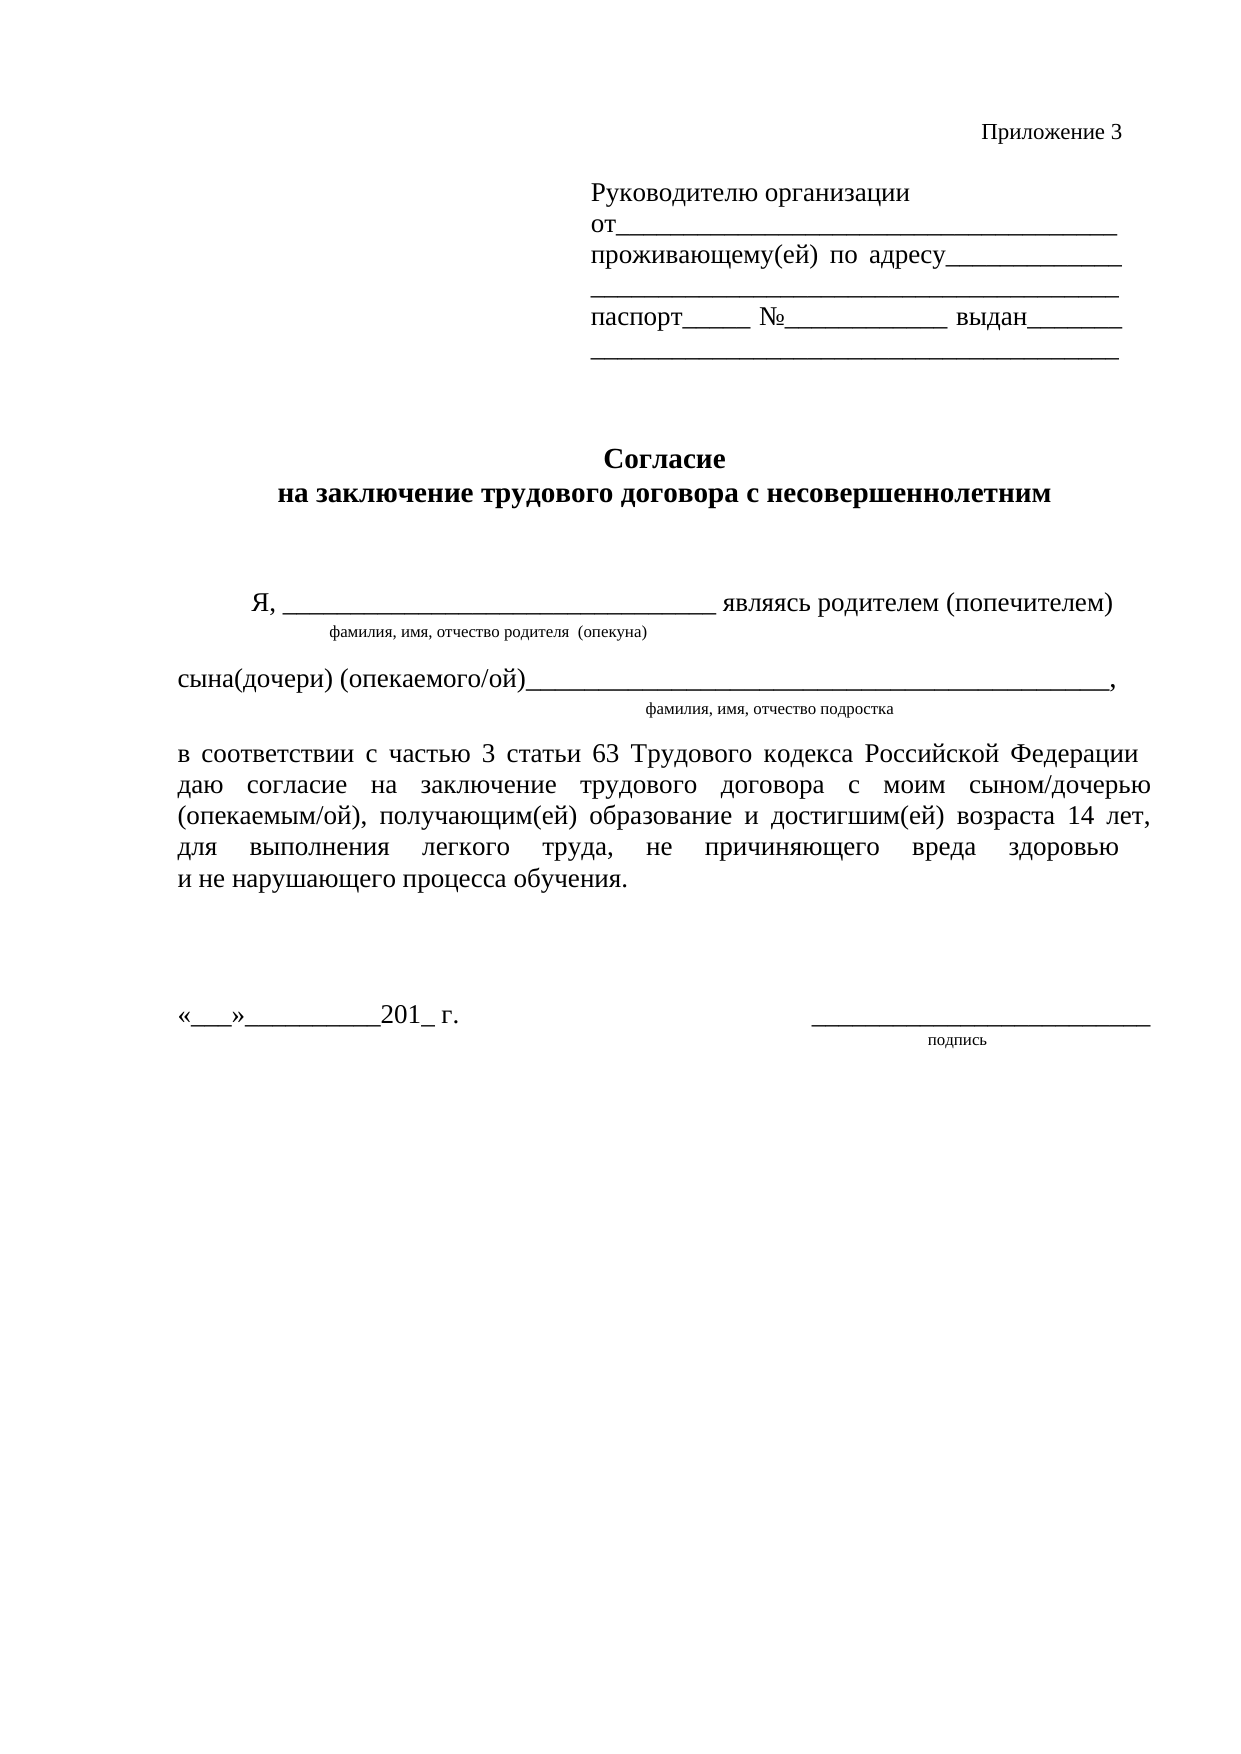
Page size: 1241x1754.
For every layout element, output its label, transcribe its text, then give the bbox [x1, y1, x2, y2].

text «___»__________201_ г. _________________________ подпись [177, 998, 1152, 1063]
text на заключение трудового договора с несовершеннолетним [207, 475, 1122, 509]
text фамилия, имя, отчество родителя (опекуна) [207, 621, 1122, 655]
text Руководителю организации [591, 176, 1122, 207]
text в соответствии с частью 3 статьи 63 Трудового кодекса Российской Федерации даю согласие на заключение трудового договора с моим сыном/дочерью (опекаемым/ой), получающим(ей) образование и достигшим(ей) возраста 14 лет, для выполнения легкого труда, не причиняющего вреда здоровью и не нарушающего процесса обучения. [177, 737, 1152, 893]
text от_____________________________________ проживающему(ей) по адресу_____________ _______________________________________ паспорт_____ №____________ выдан_______ _______________________________________ [591, 207, 1122, 362]
text Приложение 3 [591, 118, 1122, 144]
text Я, ________________________________ являясь родителем (попечителем) [207, 586, 1122, 617]
text фамилия, имя, отчество подростка [207, 698, 1122, 732]
text Согласие [207, 442, 1122, 475]
text сына(дочери) (опекаемого/ой)________________________________________, [177, 660, 1122, 693]
